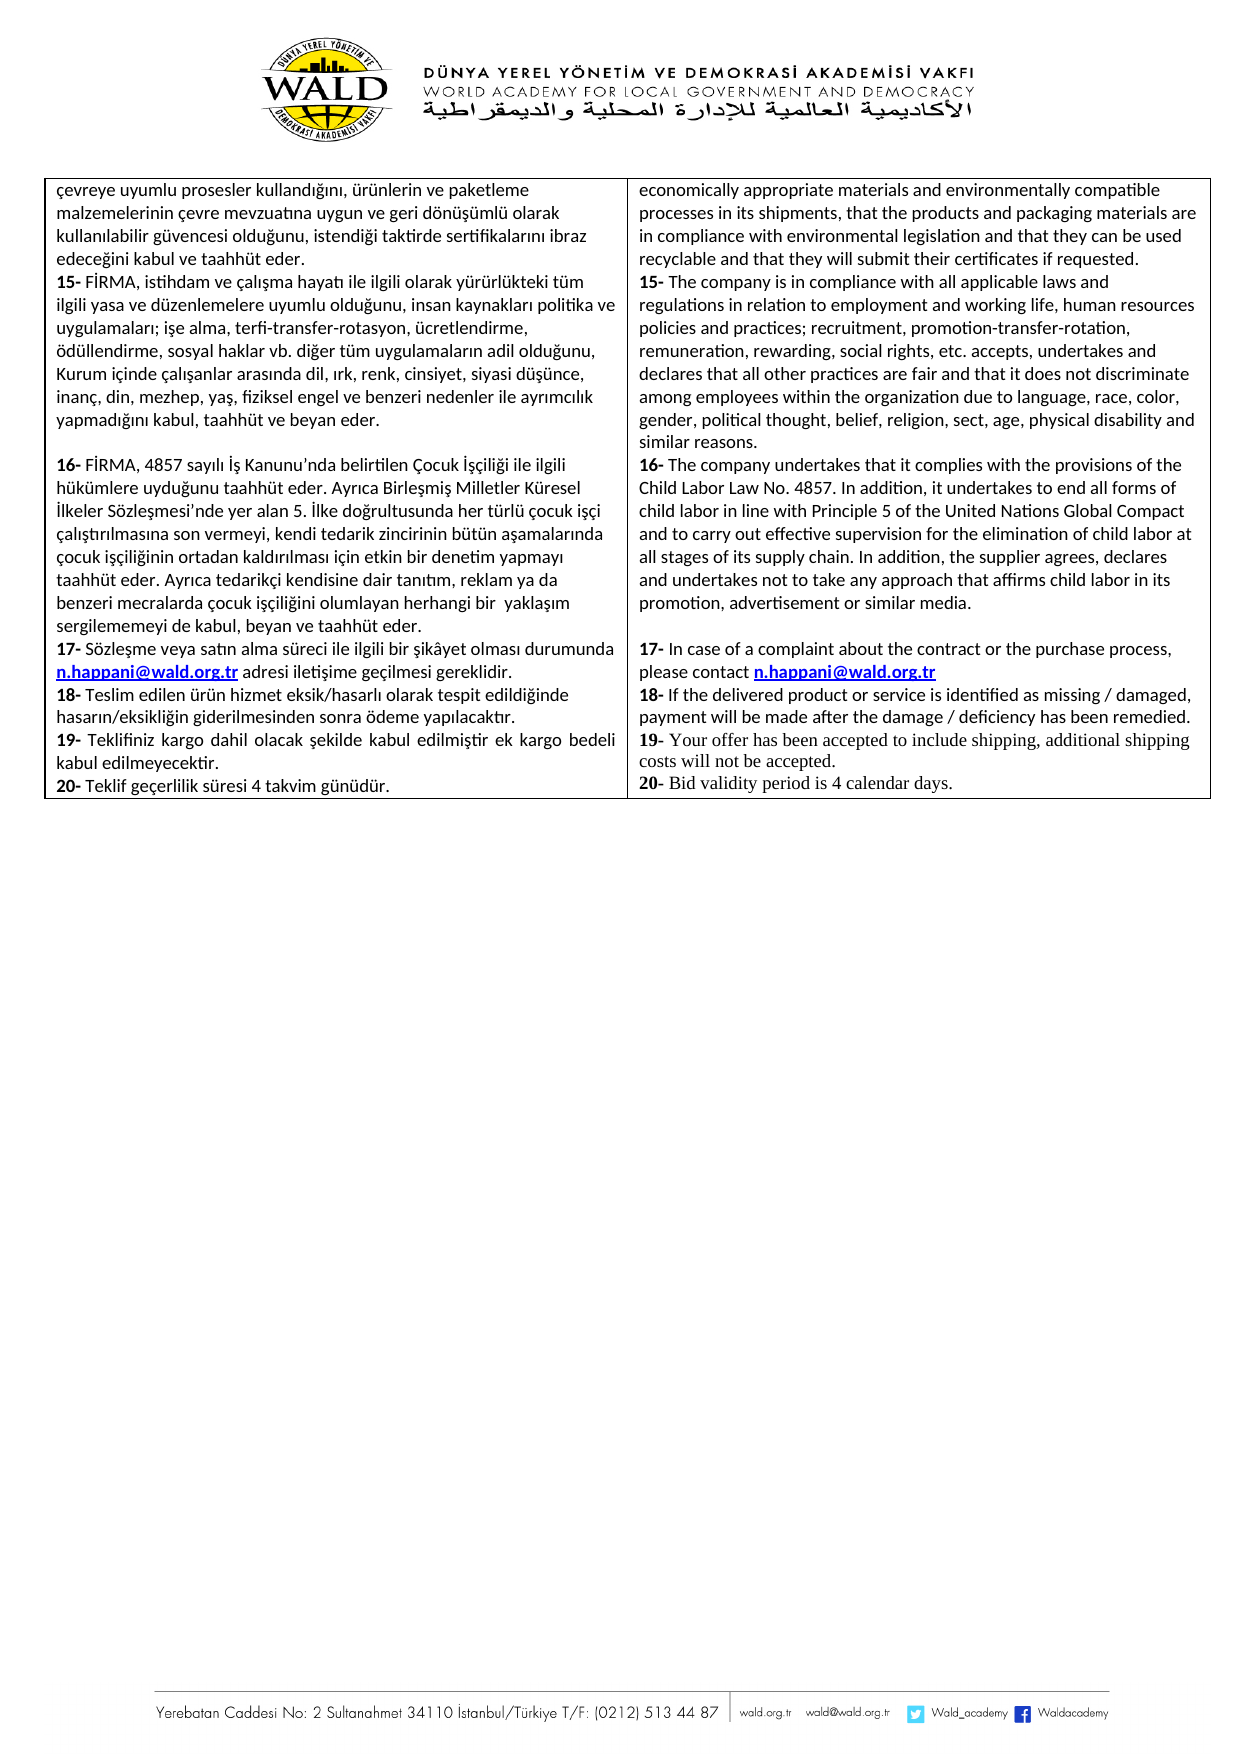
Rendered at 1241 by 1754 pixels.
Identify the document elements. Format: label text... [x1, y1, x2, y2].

picture [44, 1682, 1212, 1754]
picture [175, 28, 1080, 149]
